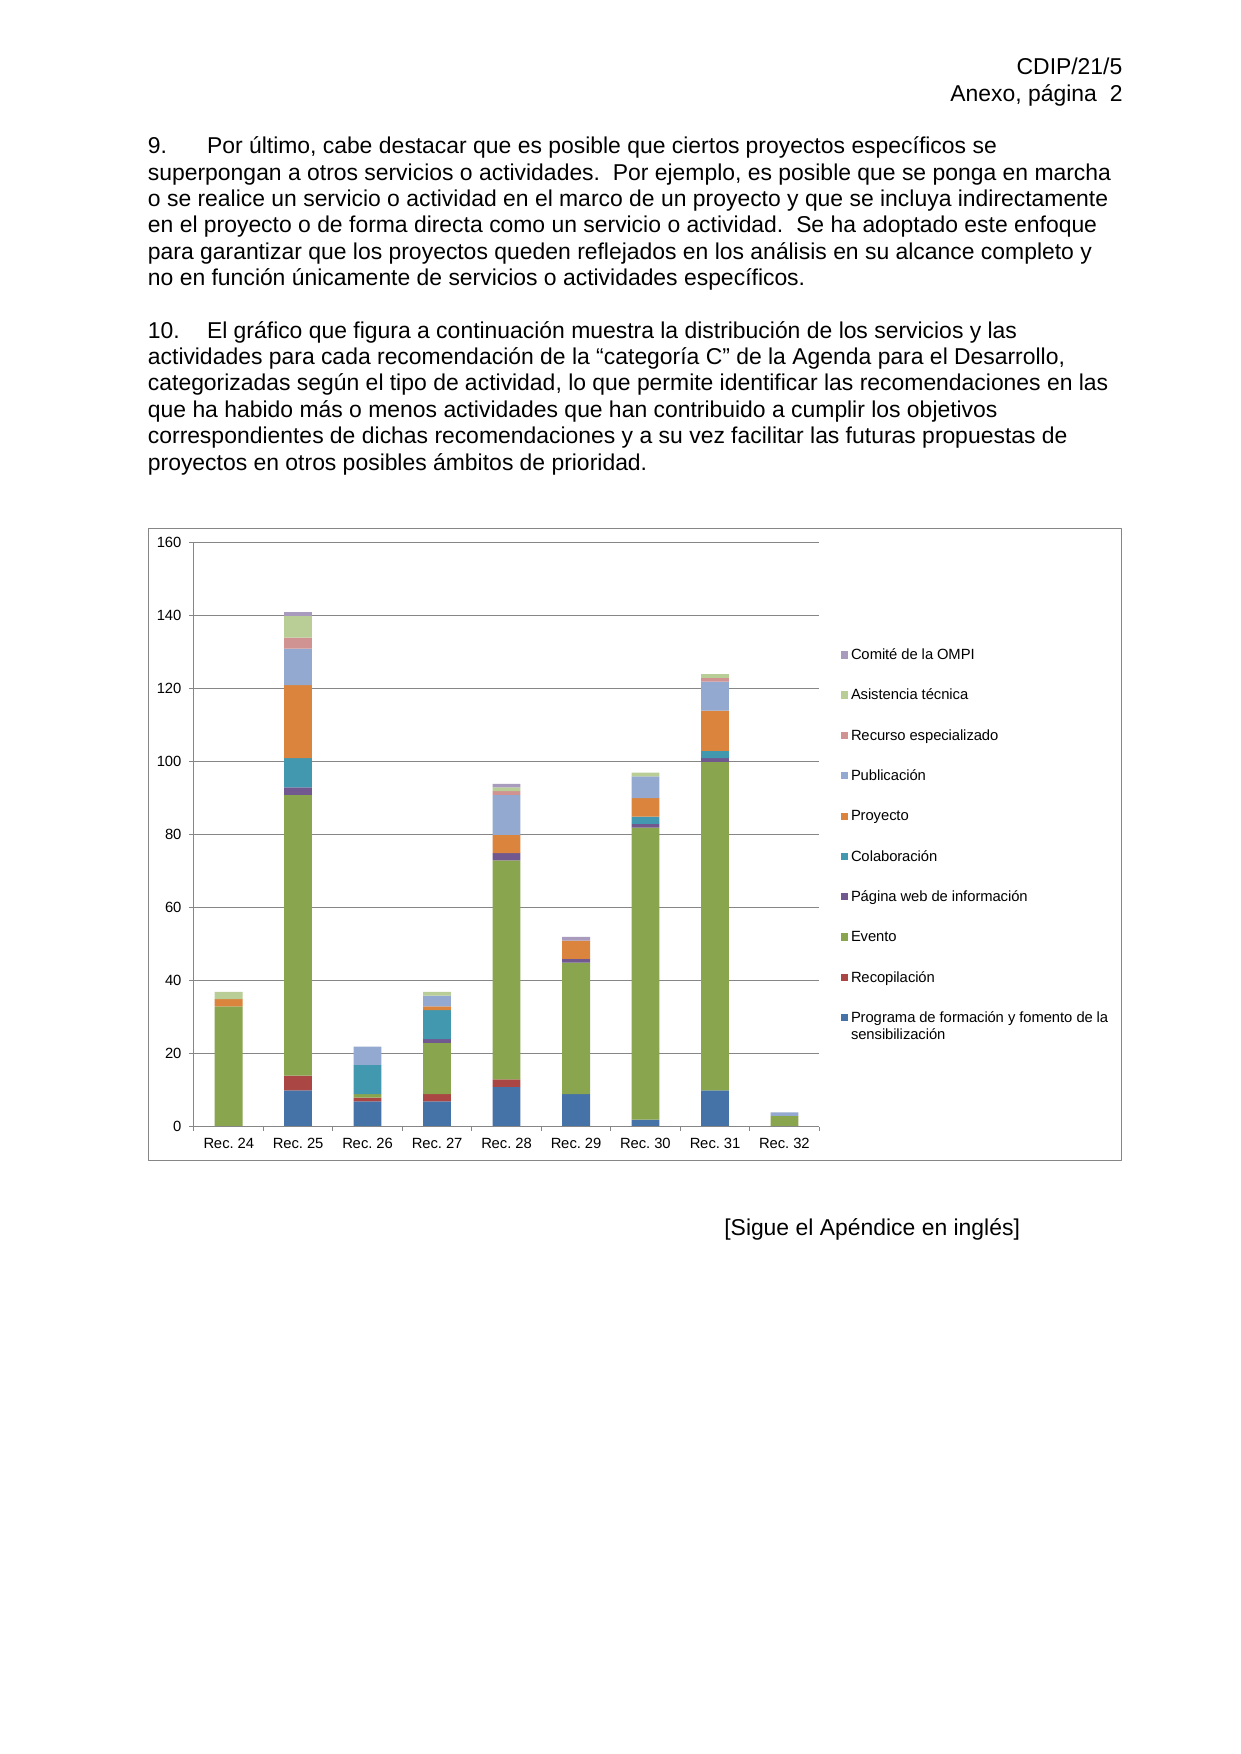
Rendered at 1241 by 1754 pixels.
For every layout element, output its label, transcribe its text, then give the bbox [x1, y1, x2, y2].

list Por último, cabe destacar que es posible que ciertos proyectos específicos se superpongan a otros servicios o actividades. Por ejemplo, es posible que se ponga en marcha o se realice un servicio o actividad en el marco de un proyecto y que se incluya indirectamente en el proyecto o de forma directa como un servicio o actividad. Se ha adoptado este enfoque para garantizar que los proyectos queden reflejados en los análisis en su alcance completo y no en función únicamente de servicios o actividades específicos. [148, 132, 1122, 290]
list El gráfico que figura a continuación muestra la distribución de los servicios y las actividades para cada recomendación de la “categoría C” de la Agenda para el Desarrollo, categorizadas según el tipo de actividad, lo que permite identificar las recomendaciones en las que ha habido más o menos actividades que han contribuido a cumplir los objetivos correspondientes de dichas recomendaciones y a su vez facilitar las futuras propuestas de proyectos en otros posibles ámbitos de prioridad. [148, 317, 1122, 475]
text [Sigue el Apéndice en inglés] [724, 1214, 1122, 1240]
